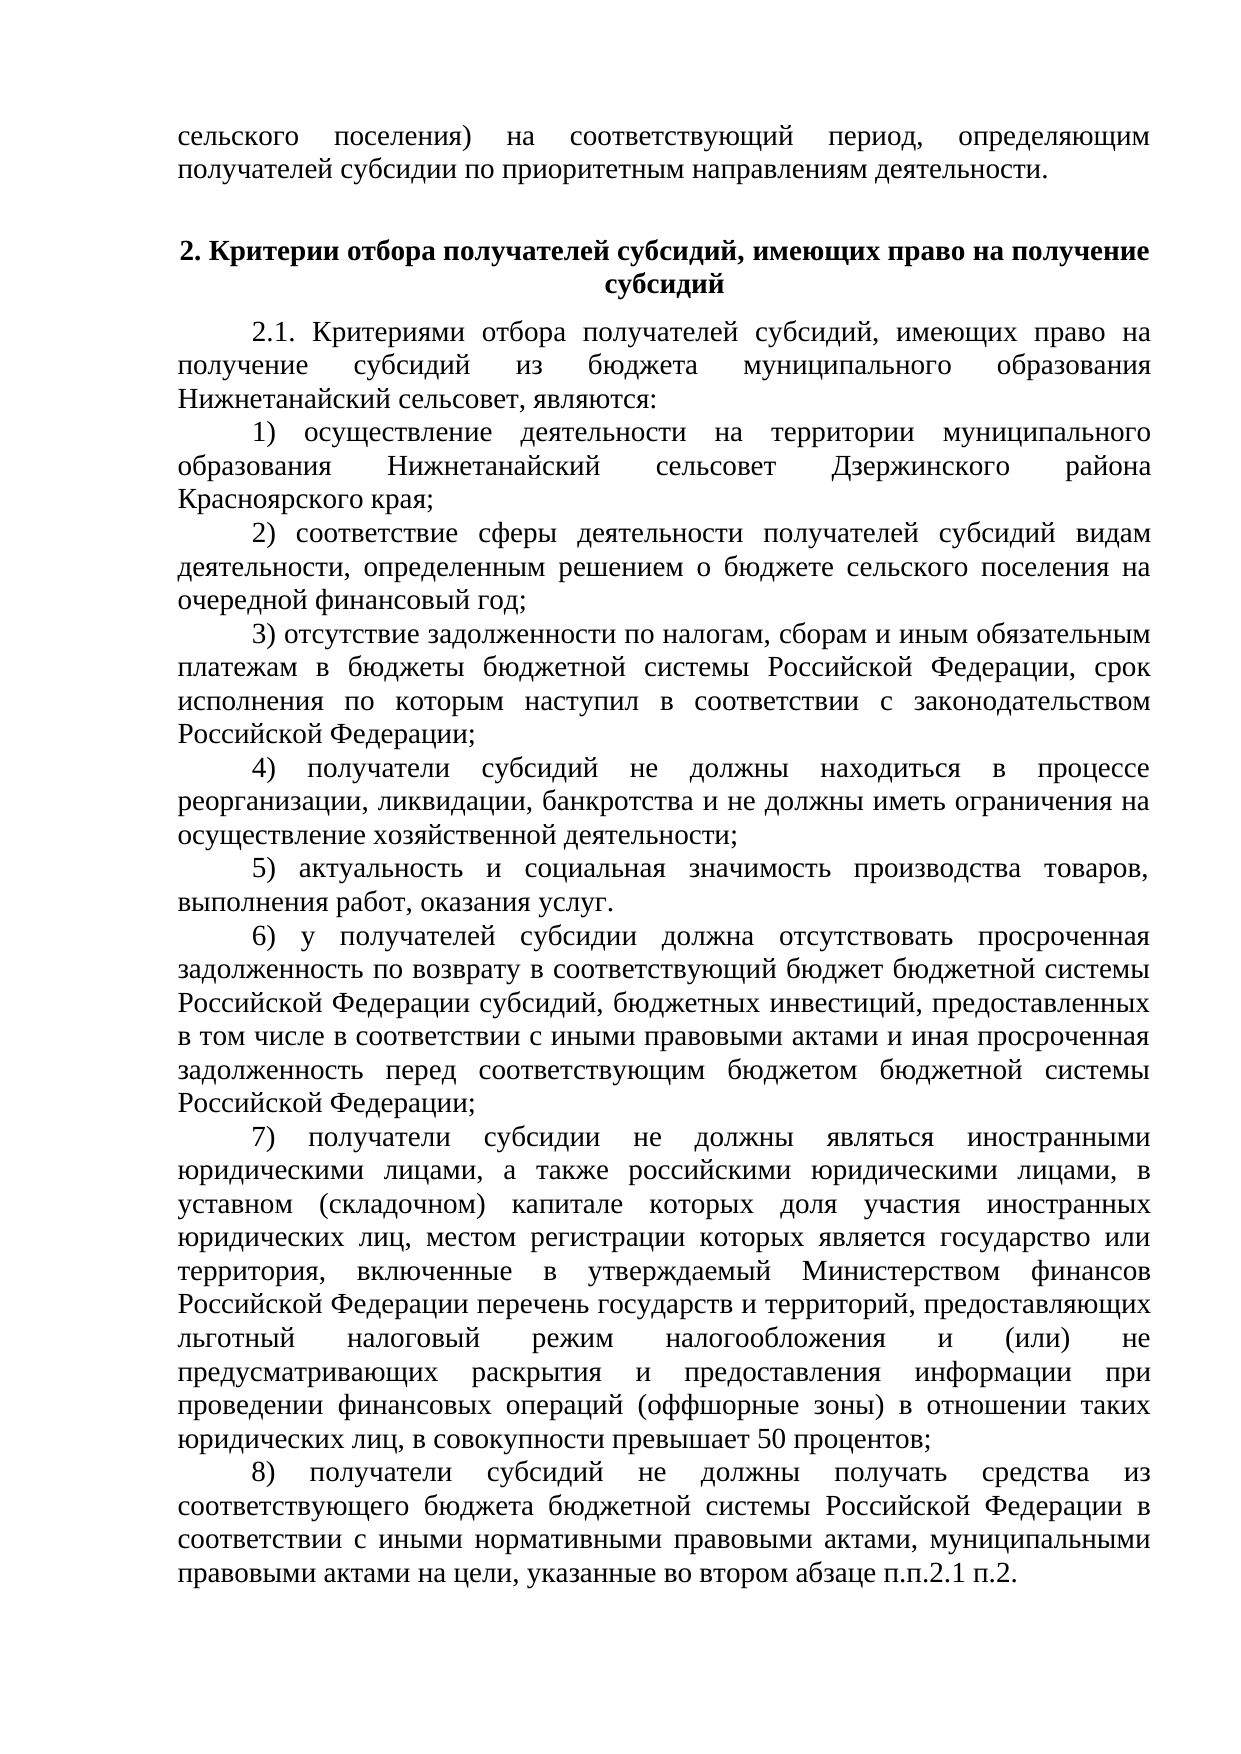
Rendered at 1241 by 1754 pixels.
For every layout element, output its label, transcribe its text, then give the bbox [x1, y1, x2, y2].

text 2.1. Критериями отбора получателей субсидий, имеющих право на получение субсидий из бюджета муниципального образования Нижнетанайский сельсовет, являются: [177, 314, 1152, 414]
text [177, 118, 1151, 185]
text 2) соответствие сферы деятельности получателей субсидий видам деятельности, определенным решением о бюджете сельского поселения на очередной финансовый год; [177, 515, 1152, 616]
text 8) получатели субсидий не должны получать средства из соответствующего бюджета бюджетной системы Российской Федерации в соответствии с иными нормативными правовыми актами, муниципальными правовыми актами на цели, указанные во втором абзаце п.п.2.1 п.2. [177, 1454, 1152, 1588]
text 4) получатели субсидий не должны находиться в процессе реорганизации, ликвидации, банкротства и не должны иметь ограничения на осуществление хозяйственной деятельности; [177, 750, 1151, 851]
text 2. Критерии отбора получателей субсидий, имеющих право на получение субсидий [177, 233, 1152, 300]
text 5) актуальность и социальная значимость производства товаров, выполнения работ, оказания услуг. [177, 851, 1149, 918]
text 3) отсутствие задолженности по налогам, сборам и иным обязательным платежам в бюджеты бюджетной системы Российской Федерации, срок исполнения по которым наступил в соответствии с законодательством Российской Федерации; [177, 616, 1152, 750]
text 1) осуществление деятельности на территории муниципального образования Нижнетанайский сельсовет Дзержинского района Красноярского края; [177, 414, 1152, 515]
text 6) у получателей субсидии должна отсутствовать просроченная задолженность по возврату в соответствующий бюджет бюджетной системы Российской Федерации субсидий, бюджетных инвестиций, предоставленных в том числе в соответствии с иными правовыми актами и иная просроченная задолженность перед соответствующим бюджетом бюджетной системы Российской Федерации; [177, 918, 1151, 1119]
text 7) получатели субсидии не должны являться иностранными юридическими лицами, а также российскими юридическими лицами, в уставном (складочном) капитале которых доля участия иностранных юридических лиц, местом регистрации которых является государство или территория, включенные в утверждаемый Министерством финансов Российской Федерации перечень государств и территорий, предоставляющих льготный налоговый режим налогообложения и (или) не предусматривающих раскрытия и предоставления информации при проведении финансовых операций (оффшорные зоны) в отношении таких юридических лиц, в совокупности превышает 50 процентов; [177, 1119, 1152, 1454]
